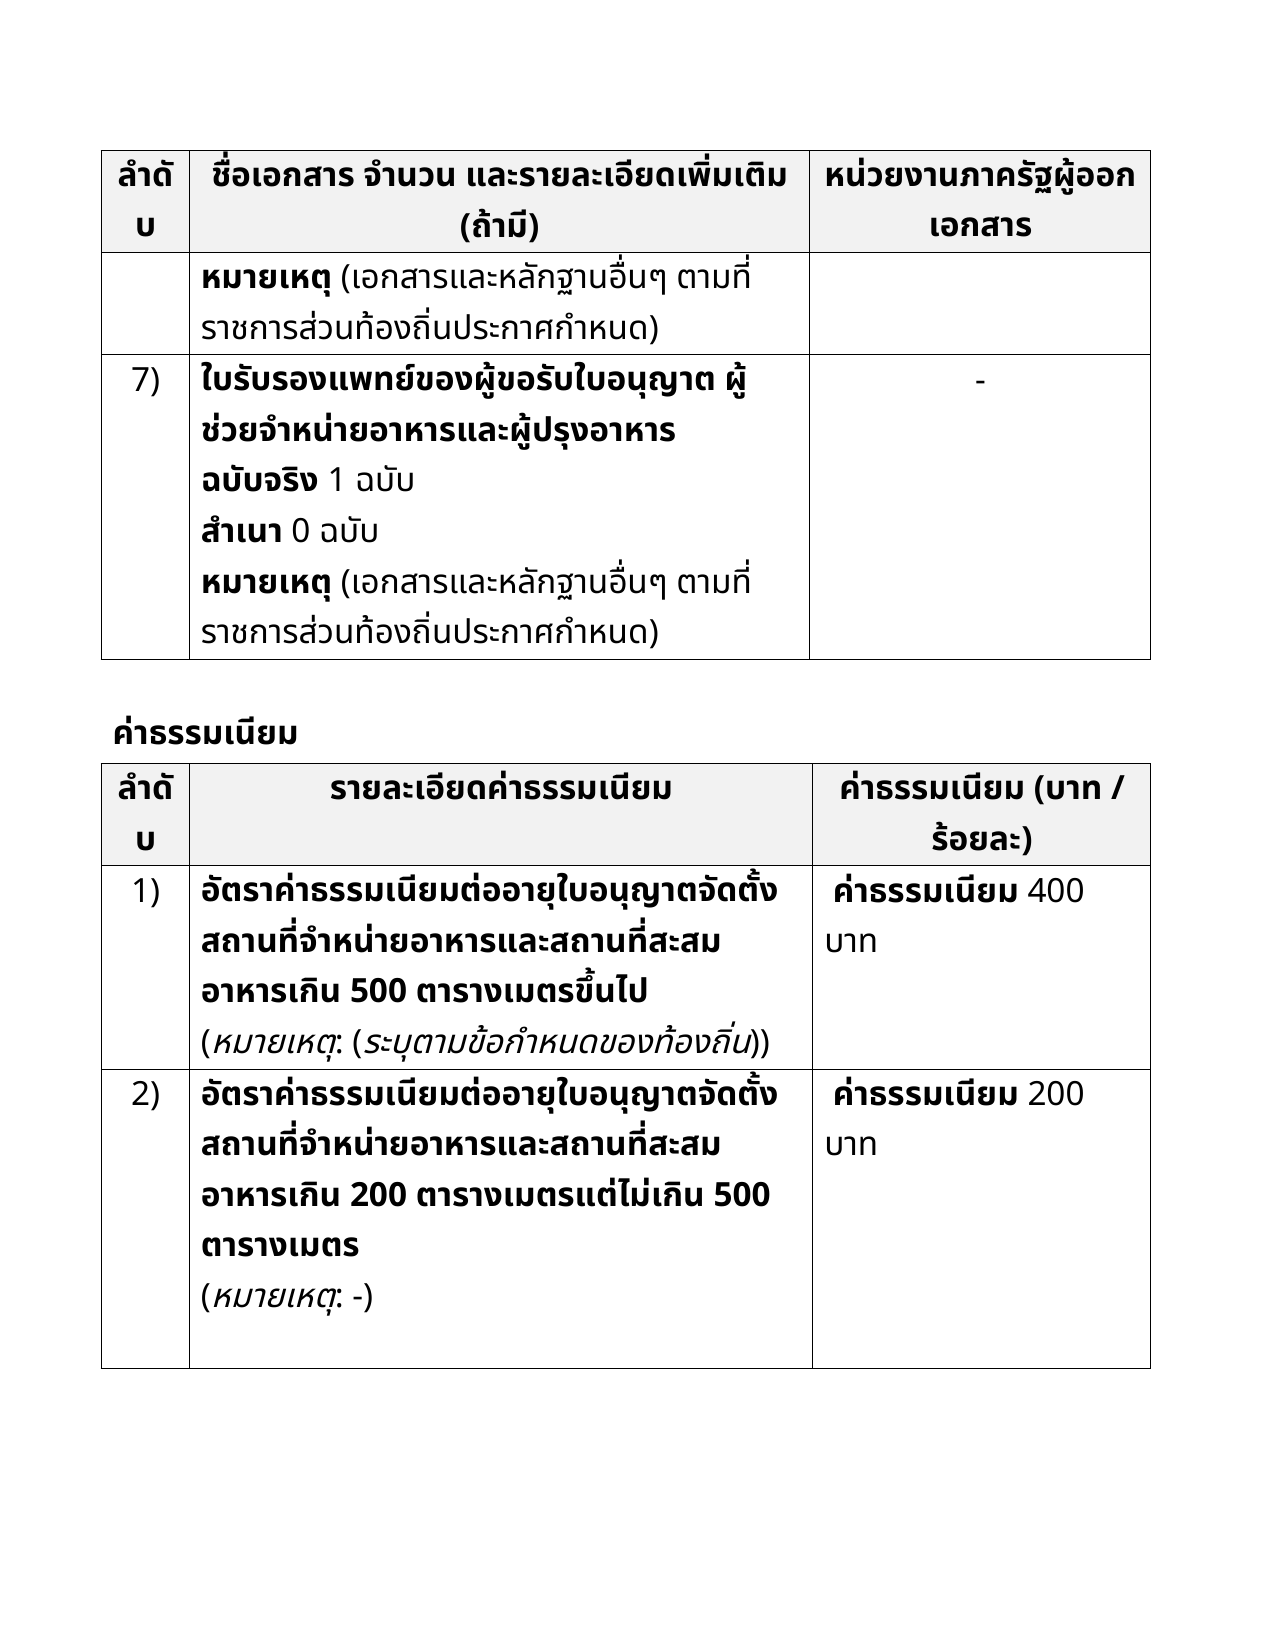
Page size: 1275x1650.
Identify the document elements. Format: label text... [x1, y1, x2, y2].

table_cell ค่าธรรมเนียม 200 บาท [813, 1070, 1150, 1367]
table_cell 2) [102, 1070, 189, 1367]
text ค่าธรรมเนียม [112, 709, 1162, 759]
table_header รายละเอียดค่าธรรมเนียม [190, 764, 812, 865]
table_cell ใบรับรองแพทย์ของผู้ขอรับใบอนุญาต ผู้ช่วยจำหน่ายอาหารและผู้ปรุงอาหาร ฉบับจริง 1 ฉบับ สำเนา 0 ฉบับ (เอกสารและหลักฐานอื่นๆ ตามที่ราชการส่วนท้องถิ่นประกาศกำหนด) [190, 355, 809, 659]
table_cell ค่าธรรมเนียม 400 บาท [813, 866, 1150, 1068]
table_cell - [810, 355, 1150, 659]
table_cell 6) [102, 253, 189, 354]
table_header ลำดับ [102, 764, 189, 865]
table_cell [190, 253, 809, 354]
table_cell 7) [102, 355, 189, 659]
table_header ลำดับ [102, 151, 189, 252]
table_header ค่าธรรมเนียม (บาท / ร้อยละ) [813, 764, 1150, 865]
table_header ชื่อเอกสาร จำนวน และรายละเอียดเพิ่มเติม (ถ้ามี) [190, 151, 809, 252]
table_cell อัตราค่าธรรมเนียมต่ออายุใบอนุญาตจัดตั้งสถานที่จำหน่ายอาหารและสถานที่สะสมอาหารเกิน 200 ตารางเมตรแต่ไม่เกิน 500 ตารางเมตร (หมายเหตุ: -) [190, 1070, 812, 1367]
table_cell อัตราค่าธรรมเนียมต่ออายุใบอนุญาตจัดตั้งสถานที่จำหน่ายอาหารและสถานที่สะสมอาหารเกิน 500 ตารางเมตรขึ้นไป (หมายเหตุ: (ระบุตามข้อกำหนดของท้องถิ่น)) [190, 866, 812, 1068]
table_header หน่วยงานภาครัฐผู้ออกเอกสาร [810, 151, 1150, 252]
table_cell - [810, 253, 1150, 354]
table_cell 1) [102, 866, 189, 1068]
